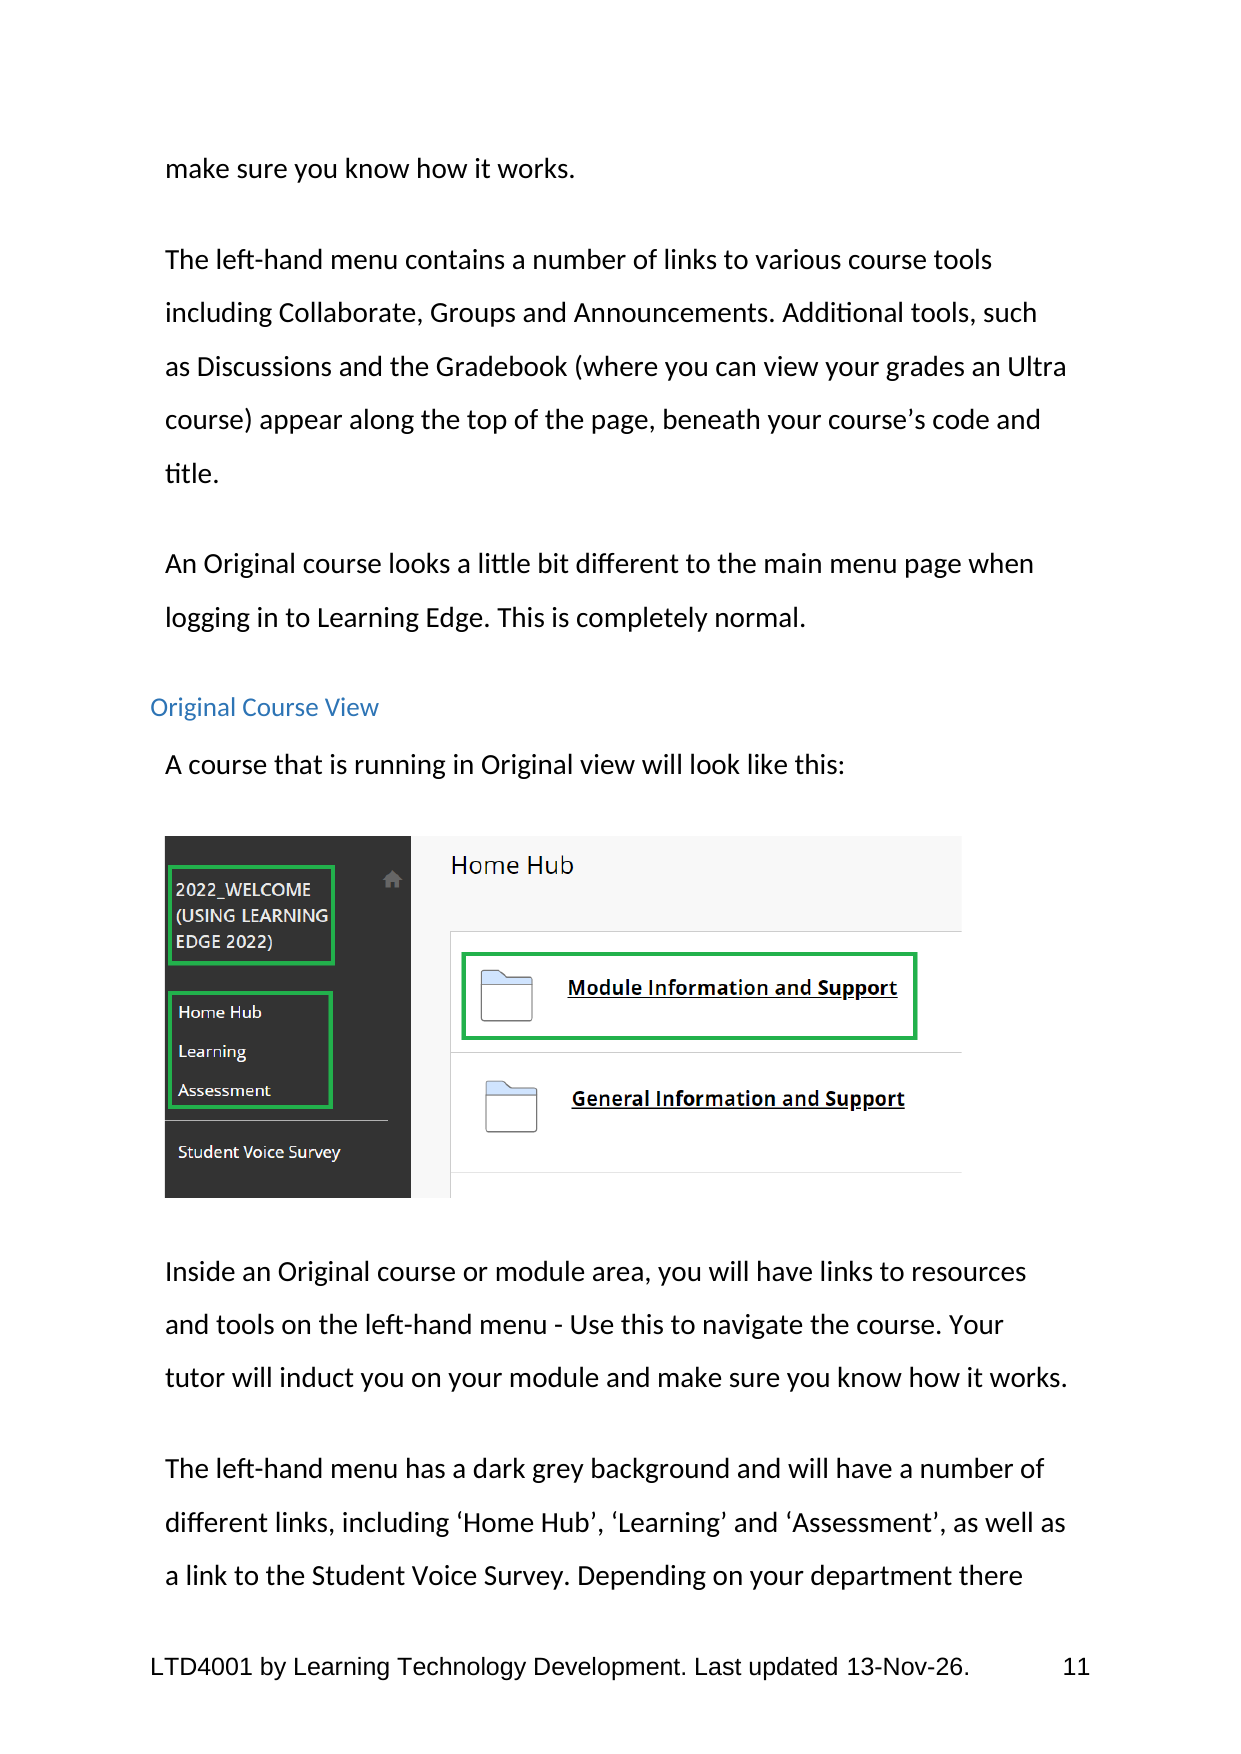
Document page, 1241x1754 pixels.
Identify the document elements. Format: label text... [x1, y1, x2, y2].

subtitle Original Course View [150, 690, 1090, 723]
text The left-hand menu contains a number of links to various course tools including Collaborate, Groups and Announcements. Additional tools, such as Discussions and the Gradebook (where you can view your grades an Ultra course) appear along the top of the page, beneath your course’s code and title. [165, 241, 1070, 490]
picture [164, 836, 962, 1198]
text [165, 1451, 1070, 1593]
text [165, 150, 1070, 186]
text Inside an Original course or module area, you will have links to resources and tools on the left-hand menu - Use this to navigate the course. Your tutor will induct you on your module and make sure you know how it works. [165, 1253, 1070, 1395]
text An Original course looks a little bit different to the main menu page when logging in to Learning Edge. This is completely normal. [165, 546, 1070, 635]
text A course that is running in Original view will look like this: [165, 746, 1070, 782]
